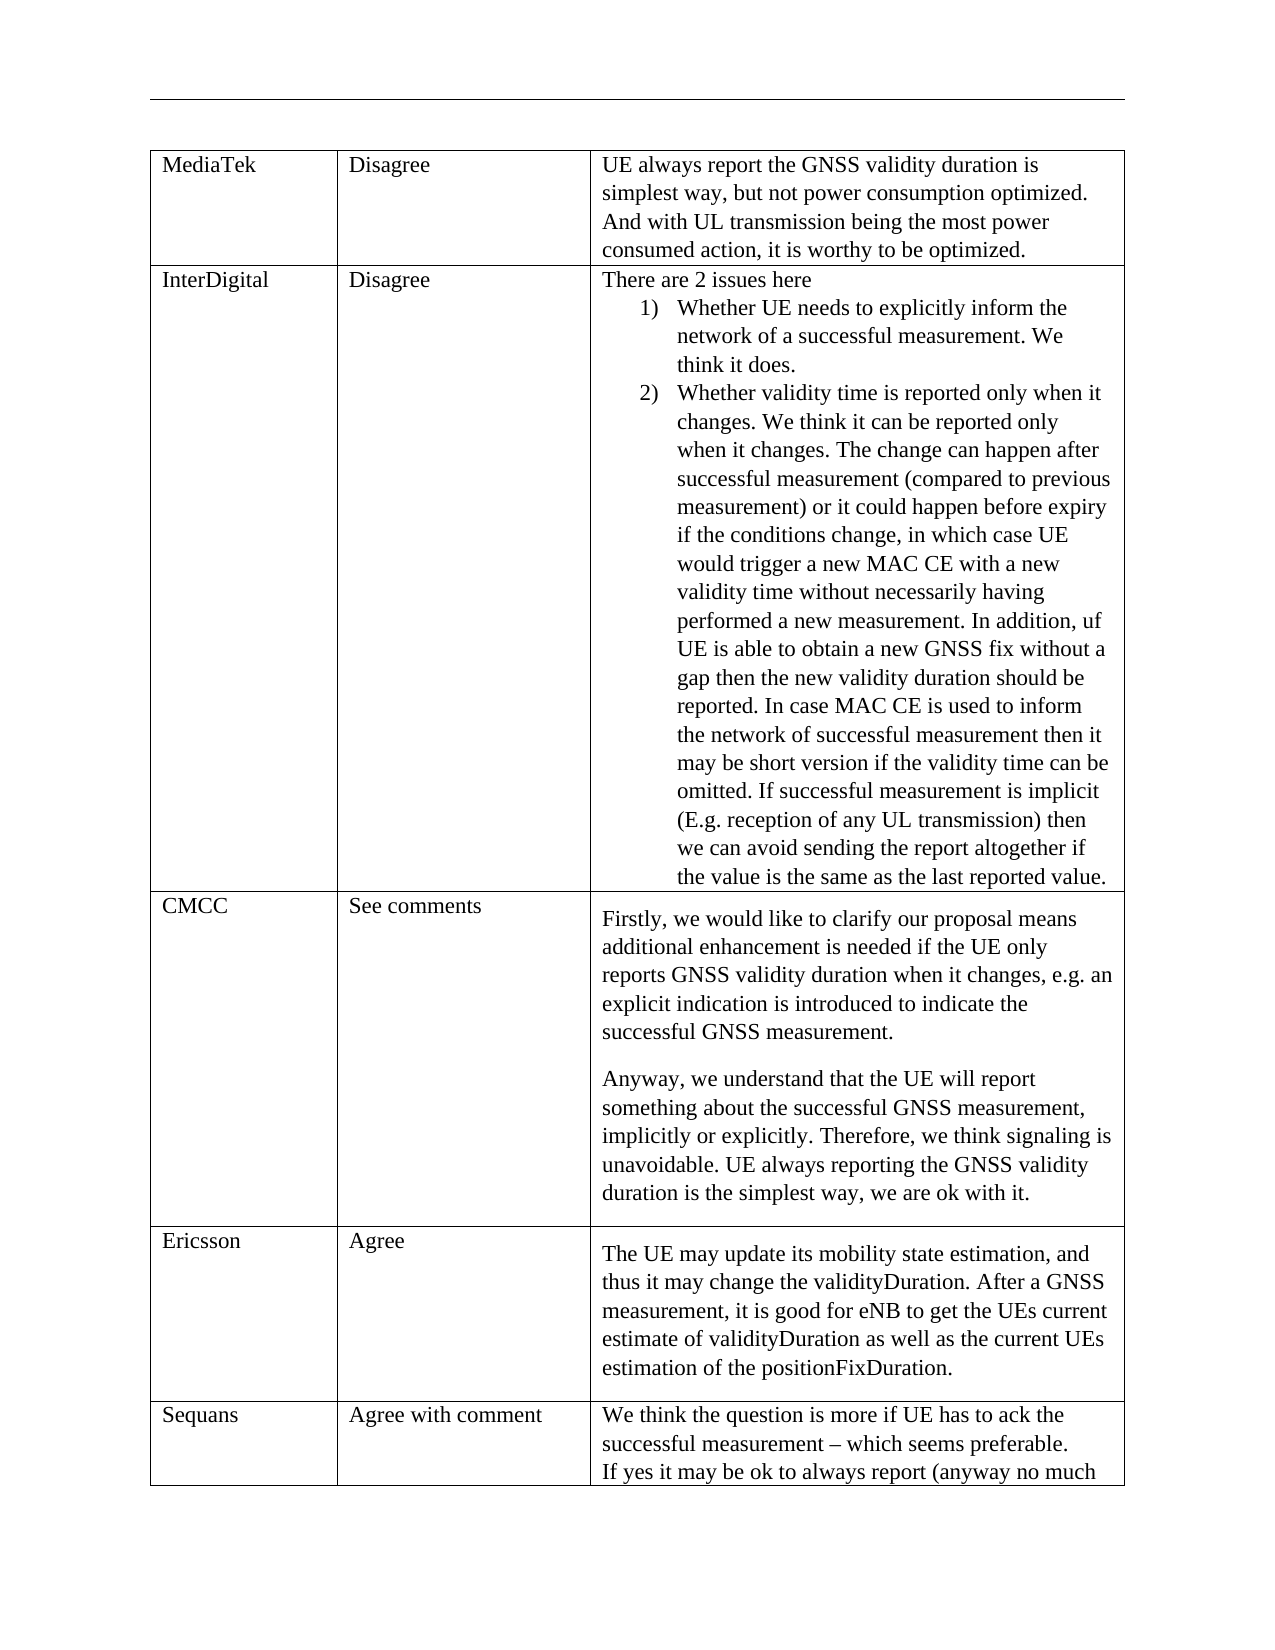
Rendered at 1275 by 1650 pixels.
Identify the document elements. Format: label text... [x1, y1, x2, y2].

table_cell Agree with comment [338, 1402, 590, 1485]
table_cell There are 2 issues here Whether UE needs to explicitly inform the network of a successful measurement. We think it does. Whether validity time is reported only when it changes. We think it can be reported only when it changes. The change can happen after successful measurement (compared to previous measurement) or it could happen before expiry if the conditions change, in which case UE would trigger a new MAC CE with a new validity time without necessarily having performed a new measurement. In addition, uf UE is able to obtain a new GNSS fix without a gap then the new validity duration should be reported. In case MAC CE is used to inform the network of successful measurement then it may be short version if the validity time can be omitted. If successful measurement is implicit (E.g. reception of any UL transmission) then we can avoid sending the report altogether if the value is the same as the last reported value. [591, 266, 1124, 891]
table_cell CMCC [151, 892, 337, 1226]
table_cell Ericsson [151, 1227, 337, 1401]
table_cell InterDigital [151, 266, 337, 891]
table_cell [591, 1402, 1124, 1485]
table_cell Agree [338, 1227, 590, 1401]
table_cell See comments [338, 892, 590, 1226]
table_cell Disagree [338, 151, 590, 264]
table_cell UE always report the GNSS validity duration is simplest way, but not power consumption optimized. And with UL transmission being the most power consumed action, it is worthy to be optimized. [591, 151, 1124, 264]
table_cell Sequans [151, 1402, 337, 1485]
table_cell MediaTek [151, 151, 337, 264]
table_cell Firstly, we would like to clarify our proposal means additional enhancement is needed if the UE only reports GNSS validity duration when it changes, e.g. an explicit indication is introduced to indicate the successful GNSS measurement. Anyway, we understand that the UE will report something about the successful GNSS measurement, implicitly or explicitly. Therefore, we think signaling is unavoidable. UE always reporting the GNSS validity duration is the simplest way, we are ok with it. [591, 892, 1124, 1226]
table_cell Disagree [338, 266, 590, 891]
table_cell The UE may update its mobility state estimation, and thus it may change the validityDuration. After a GNSS measurement, it is good for eNB to get the UEs current estimate of validityDuration as well as the current UEs estimation of the positionFixDuration. [591, 1227, 1124, 1401]
